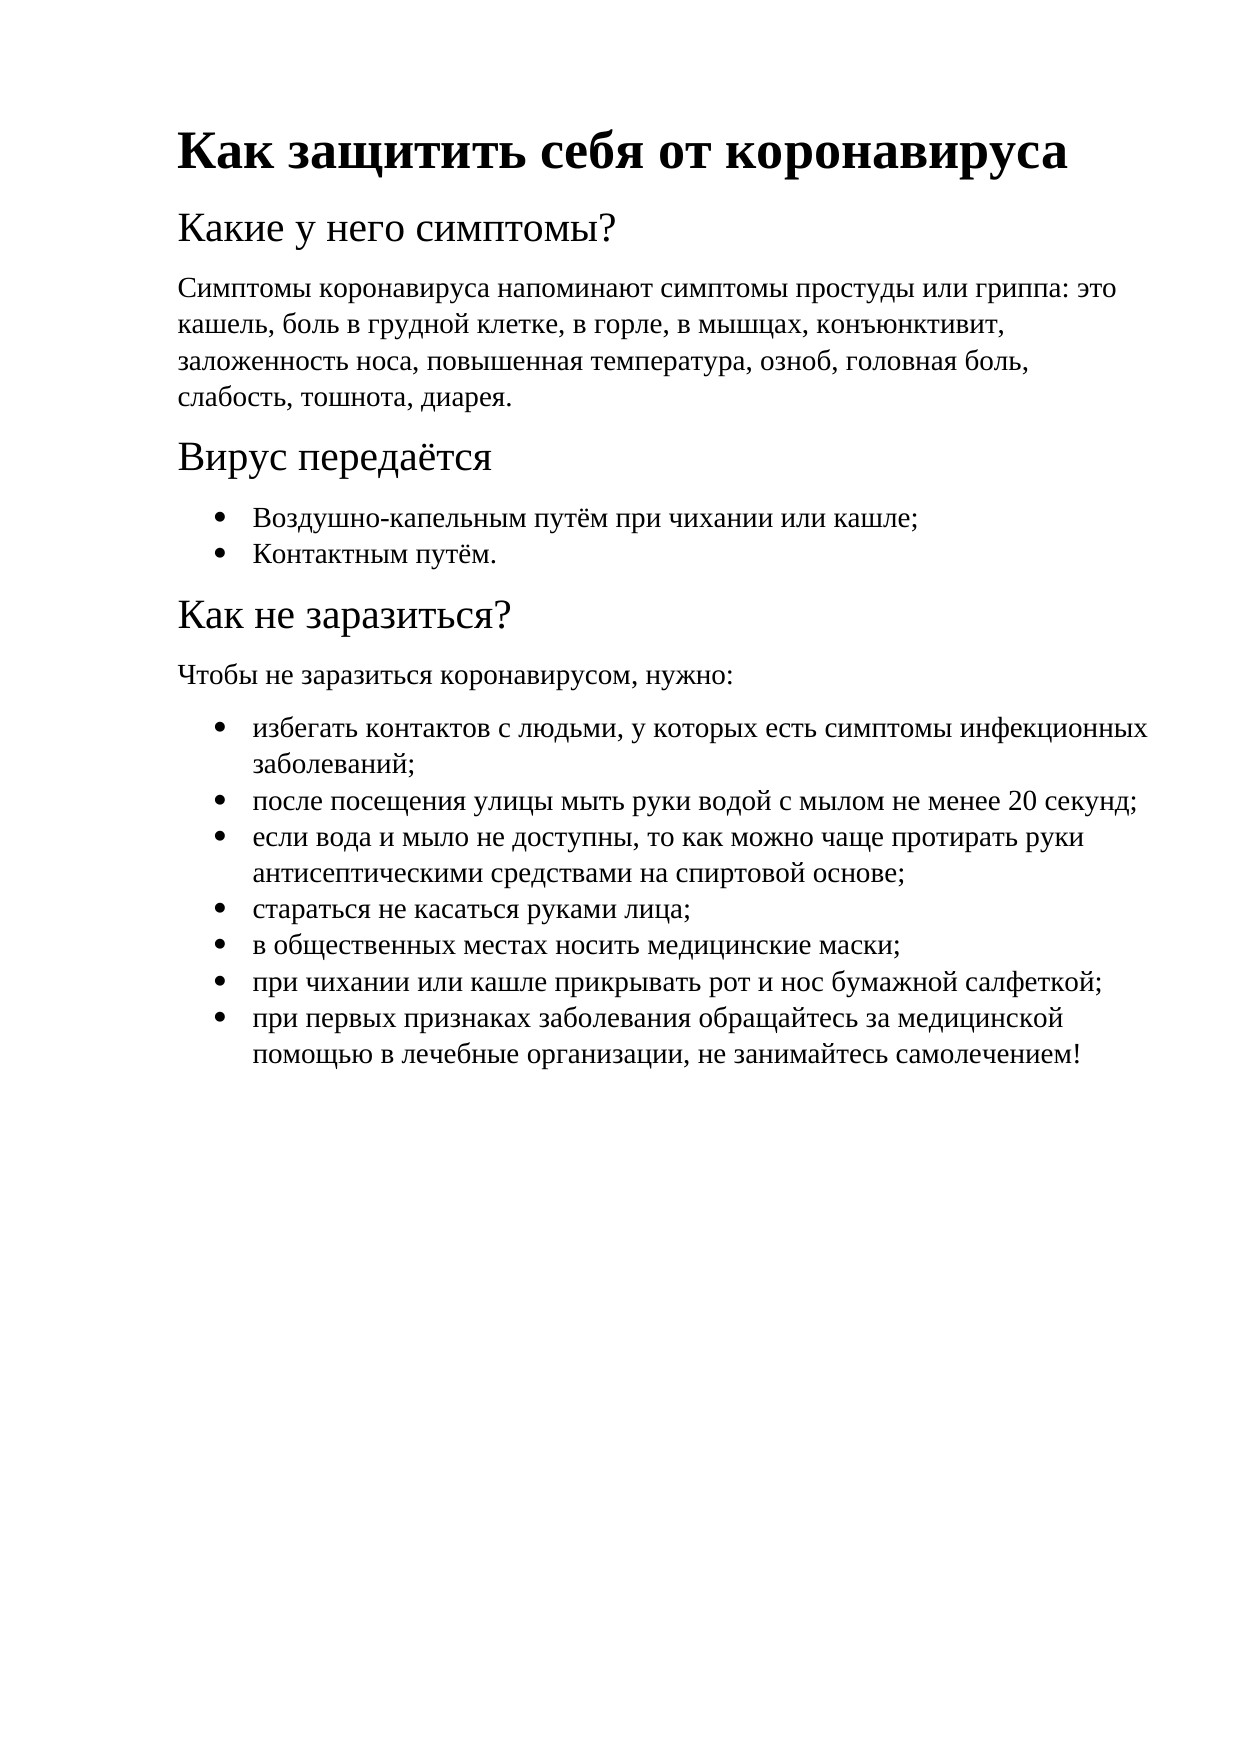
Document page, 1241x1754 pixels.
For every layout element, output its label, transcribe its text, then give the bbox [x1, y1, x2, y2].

list стараться не касаться руками лица; [215, 891, 1152, 925]
list Контактным путём. [215, 536, 1152, 570]
list при первых признаках заболевания обращайтесь за медицинской помощью в лечебные организации, не занимайтесь самолечением! [215, 1000, 1152, 1070]
list после посещения улицы мыть руки водой с мылом не менее 20 секунд; [215, 783, 1152, 816]
text Вирус передаётся [177, 432, 1152, 479]
list в общественных местах носить медицинские маски; [215, 927, 1152, 961]
text Какие у него симптомы? [177, 202, 1152, 250]
list Воздушно-капельным путём при чихании или кашле; [215, 500, 1152, 533]
text Чтобы не заразиться коронавирусом, нужно: [177, 657, 1152, 691]
text Как не заразиться? [177, 589, 1152, 637]
list при чихании или кашле прикрывать рот и нос бумажной салфеткой; [215, 964, 1152, 997]
list избегать контактов с людьми, у которых есть симптомы инфекционных заболеваний; [215, 710, 1152, 780]
text Симптомы коронавируса напоминают симптомы простуды или гриппа: это кашель, боль в грудной клетке, в горле, в мышцах, конъюнктивит, заложенность носа, повышенная температура, озноб, головная боль, слабость, тошнота, диарея. [177, 270, 1152, 412]
list если вода и мыло не доступны, то как можно чаще протирать руки антисептическими средствами на спиртовой основе; [215, 819, 1152, 889]
text Как защитить себя от коронавируса [177, 118, 1152, 180]
